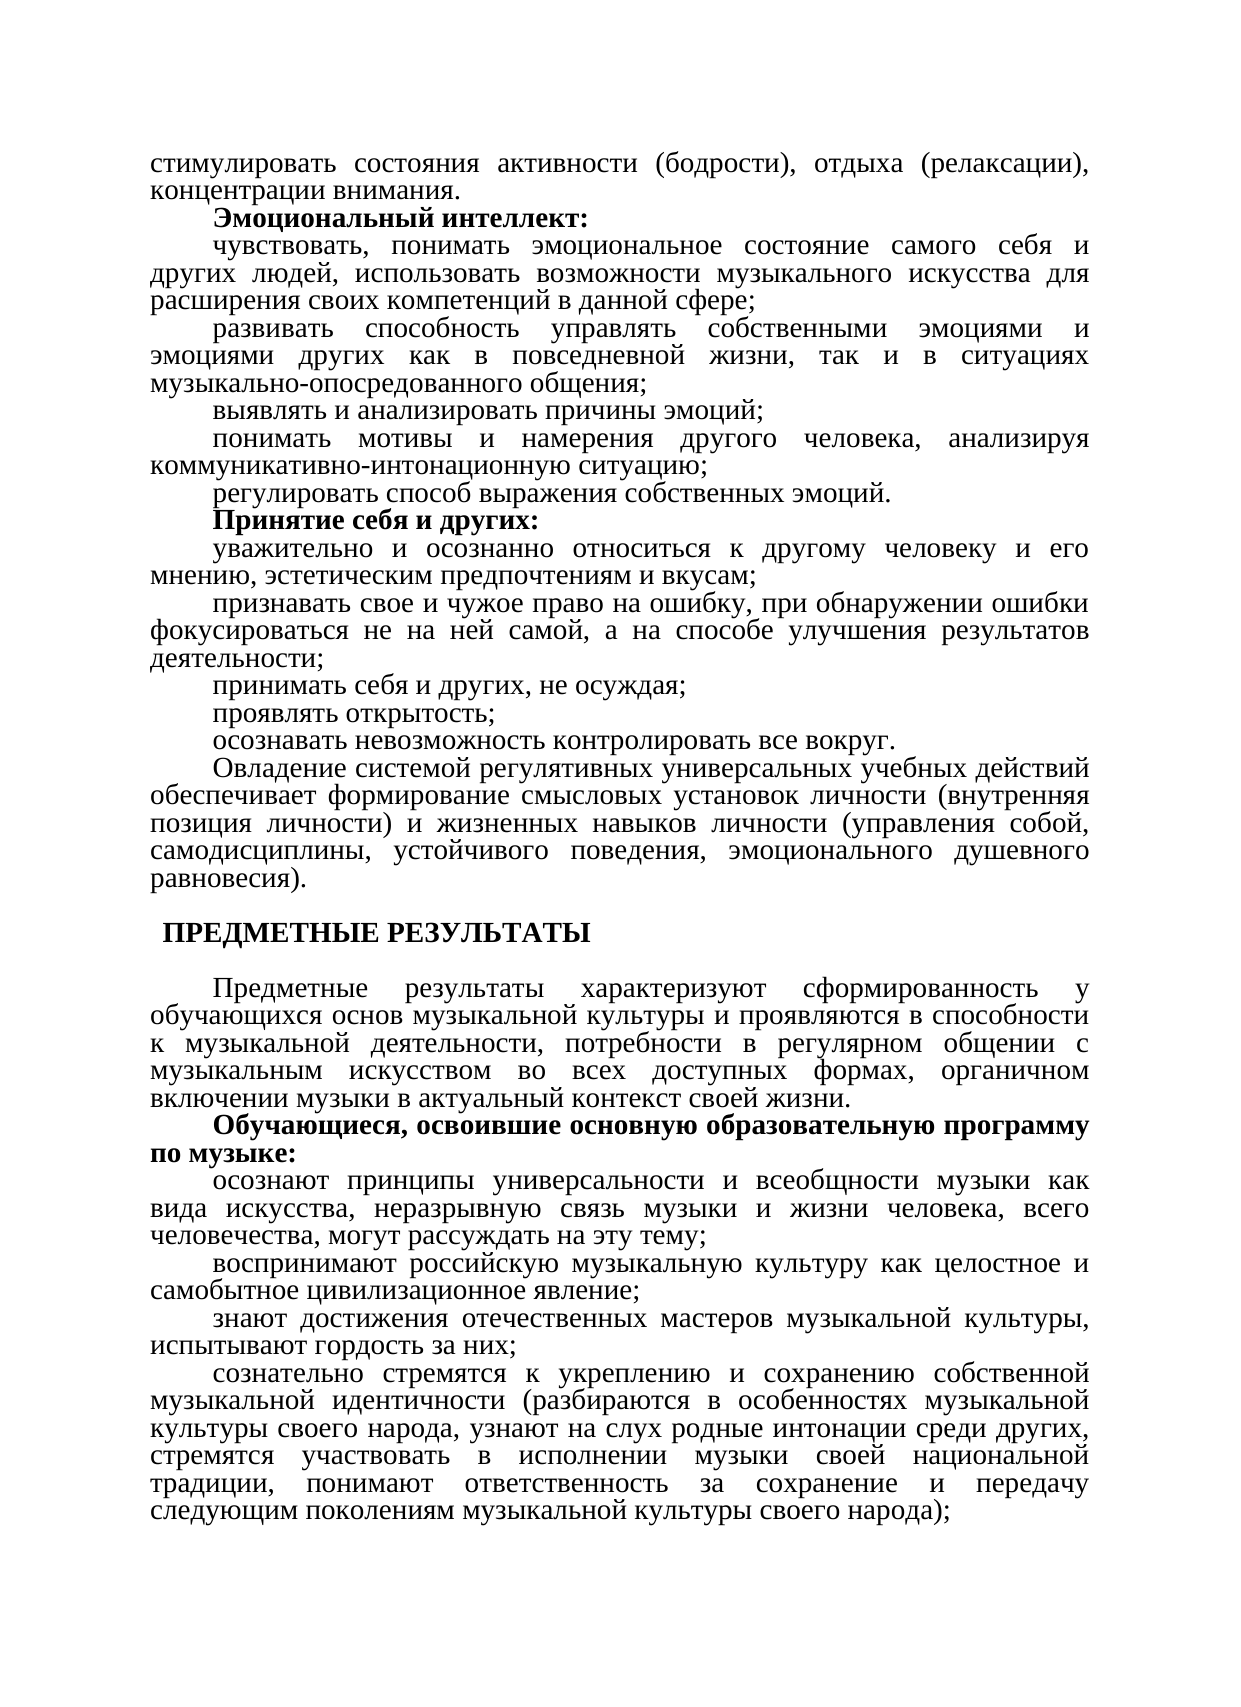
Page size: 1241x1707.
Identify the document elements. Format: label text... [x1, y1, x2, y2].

text принимать себя и других, не осуждая; [150, 672, 1090, 700]
text Эмоциональный интеллект: [150, 205, 1090, 232]
text уважительно и осознанно относиться к другому человеку и его мнению, эстетическим предпочтениям и вкусам; [150, 535, 1090, 590]
text выявлять и анализировать причины эмоций; [150, 397, 1090, 425]
text проявлять открытость; [150, 700, 1090, 727]
text чувствовать, понимать эмоциональное состояние самого себя и других людей, использовать возможности музыкального искусства для расширения своих компетенций в данной сфере; [150, 232, 1090, 315]
text понимать мотивы и намерения другого человека, анализируя коммуникативно-интонационную ситуацию; [150, 425, 1090, 480]
text регулировать способ выражения собственных эмоций. [150, 480, 1090, 507]
text сознательно стремятся к укреплению и сохранению собственной музыкальной идентичности (разбираются в особенностях музыкальной культуры своего народа, узнают на слух родные интонации среди других, стремятся участвовать в исполнении музыки своей национальной традиции, понимают ответственность за сохранение и передачу следующим поколениям музыкальной культуры своего народа); [150, 1360, 1090, 1525]
text ПРЕДМЕТНЫЕ РЕЗУЛЬТАТЫ [162, 920, 1090, 947]
text Предметные результаты характеризуют сформированность у обучающихся основ музыкальной культуры и проявляются в способности к музыкальной деятельности, потребности в регулярном общении с музыкальным искусством во всех доступных формах, органичном включении музыки в актуальный контекст своей жизни. [150, 975, 1090, 1112]
text воспринимают российскую музыкальную культуру как целостное и самобытное цивилизационное явление; [150, 1250, 1090, 1305]
text Обучающиеся, освоившие основную образовательную программу по музыке: [150, 1112, 1090, 1167]
text осознавать невозможность контролировать все вокруг. [150, 727, 1090, 755]
text Овладение системой регулятивных универсальных учебных действий обеспечивает формирование смысловых установок личности (внутренняя позиция личности) и жизненных навыков личности (управления собой, самодисциплины, устойчивого поведения, эмоционального душевного равновесия). [150, 755, 1090, 892]
text признавать свое и чужое право на ошибку, при обнаружении ошибки фокусироваться не на ней самой, а на способе улучшения результатов деятельности; [150, 590, 1090, 672]
text осознают принципы универсальности и всеобщности музыки как вида искусства, неразрывную связь музыки и жизни человека, всего человечества, могут рассуждать на эту тему; [150, 1167, 1090, 1250]
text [150, 150, 1090, 205]
text Принятие себя и других: [150, 507, 1090, 535]
text знают достижения отечественных мастеров музыкальной культуры, испытывают гордость за них; [150, 1305, 1090, 1360]
text развивать способность управлять собственными эмоциями и эмоциями других как в повседневной жизни, так и в ситуациях музыкально-опосредованного общения; [150, 315, 1090, 397]
